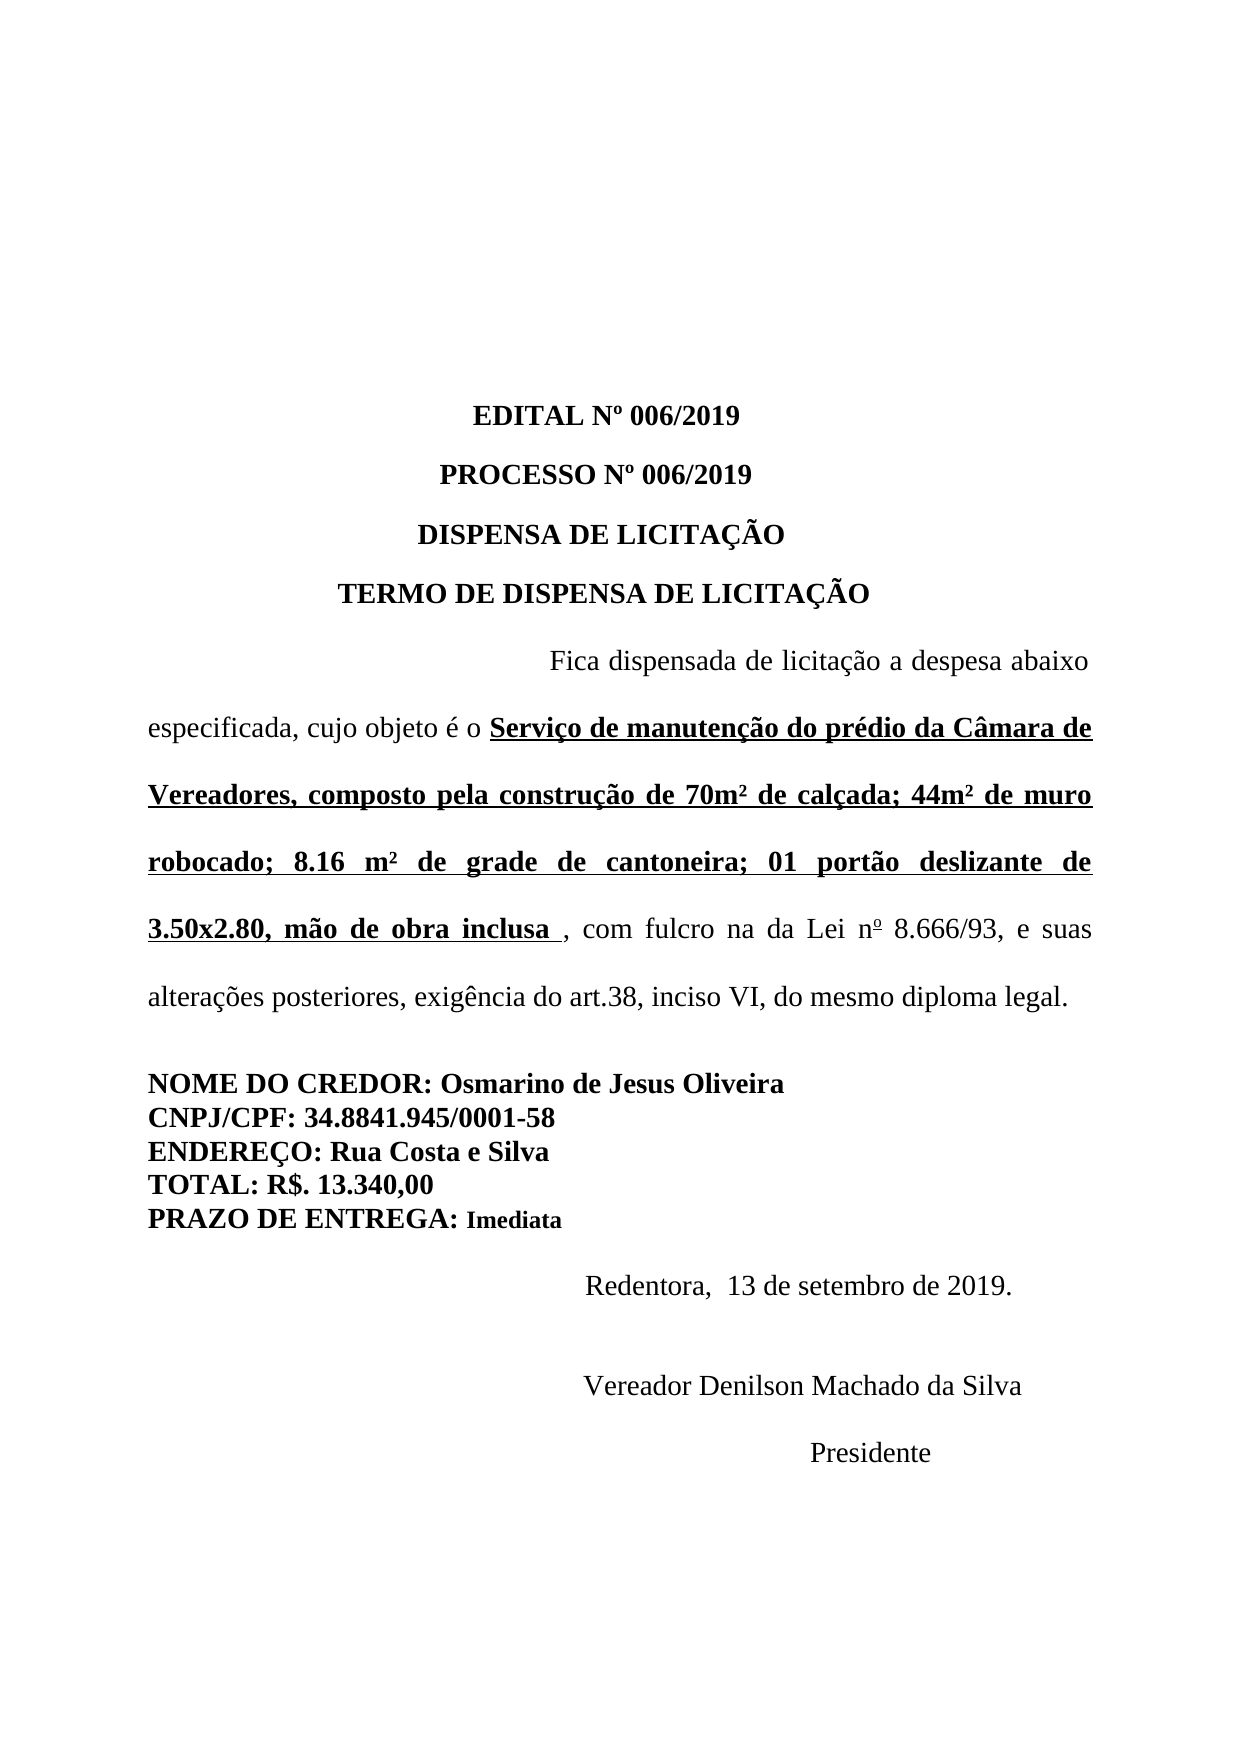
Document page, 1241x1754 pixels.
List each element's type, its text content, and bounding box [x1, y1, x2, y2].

text EDITAL Nº 006/2019 [148, 398, 1092, 432]
text Presidente [590, 1436, 1092, 1469]
text Fica dispensada de licitação a despesa abaixo especificada, cujo objeto é o Serviço de manutenção do prédio da Câmara de Vereadores, composto pela construção de 70m² de calçada; 44m² de muro robocado; 8.16 m² de grade de cantoneira; 01 portão deslizante de 3.50x2.80, mão de obra inclusa , com fulcro na da Lei no 8.666/93, e suas alterações posteriores, exigência do art.38, inciso VI, do mesmo diploma legal. [148, 643, 1092, 806]
text TOTAL: R$. 13.340,00 [148, 1167, 1092, 1201]
text Redentora, 13 de setembro de 2019. [148, 1268, 1092, 1301]
text Fica dispensada de licitação a despesa abaixo especificada, cujo objeto é o Serviço de manutenção do prédio da Câmara de Vereadores, composto pela construção de 70m² de calçada; 44m² de muro robocado; 8.16 m² de grade de cantoneira; 01 portão deslizante de 3.50x2.80, mão de obra inclusa , com fulcro na da Lei no 8.666/93, e suas alterações posteriores, exigência do art.38, inciso VI, do mesmo diploma legal. [148, 875, 1092, 1012]
text Vereador Denilson Machado da Silva [148, 1368, 1092, 1402]
text ENDEREÇO: Rua Costa e Silva [148, 1134, 1092, 1167]
text TERMO DE DISPENSA DE LICITAÇÃO [148, 576, 1092, 610]
text PRAZO DE ENTREGA: Imediata [148, 1201, 1092, 1234]
text CNPJ/CPF: 34.8841.945/0001-58 [148, 1100, 1092, 1134]
text NOME DO CREDOR: Osmarino de Jesus Oliveira [148, 1067, 1092, 1100]
text Fica dispensada de licitação a despesa abaixo especificada, cujo objeto é o Serviço de manutenção do prédio da Câmara de Vereadores, composto pela construção de 70m² de calçada; 44m² de muro robocado; 8.16 m² de grade de cantoneira; 01 portão deslizante de 3.50x2.80, mão de obra inclusa , com fulcro na da Lei no 8.666/93, e suas alterações posteriores, exigência do art.38, inciso VI, do mesmo diploma legal. [148, 808, 1092, 874]
text DISPENSA DE LICITAÇÃO [148, 517, 1092, 550]
text PROCESSO Nº 006/2019 [148, 457, 1092, 491]
